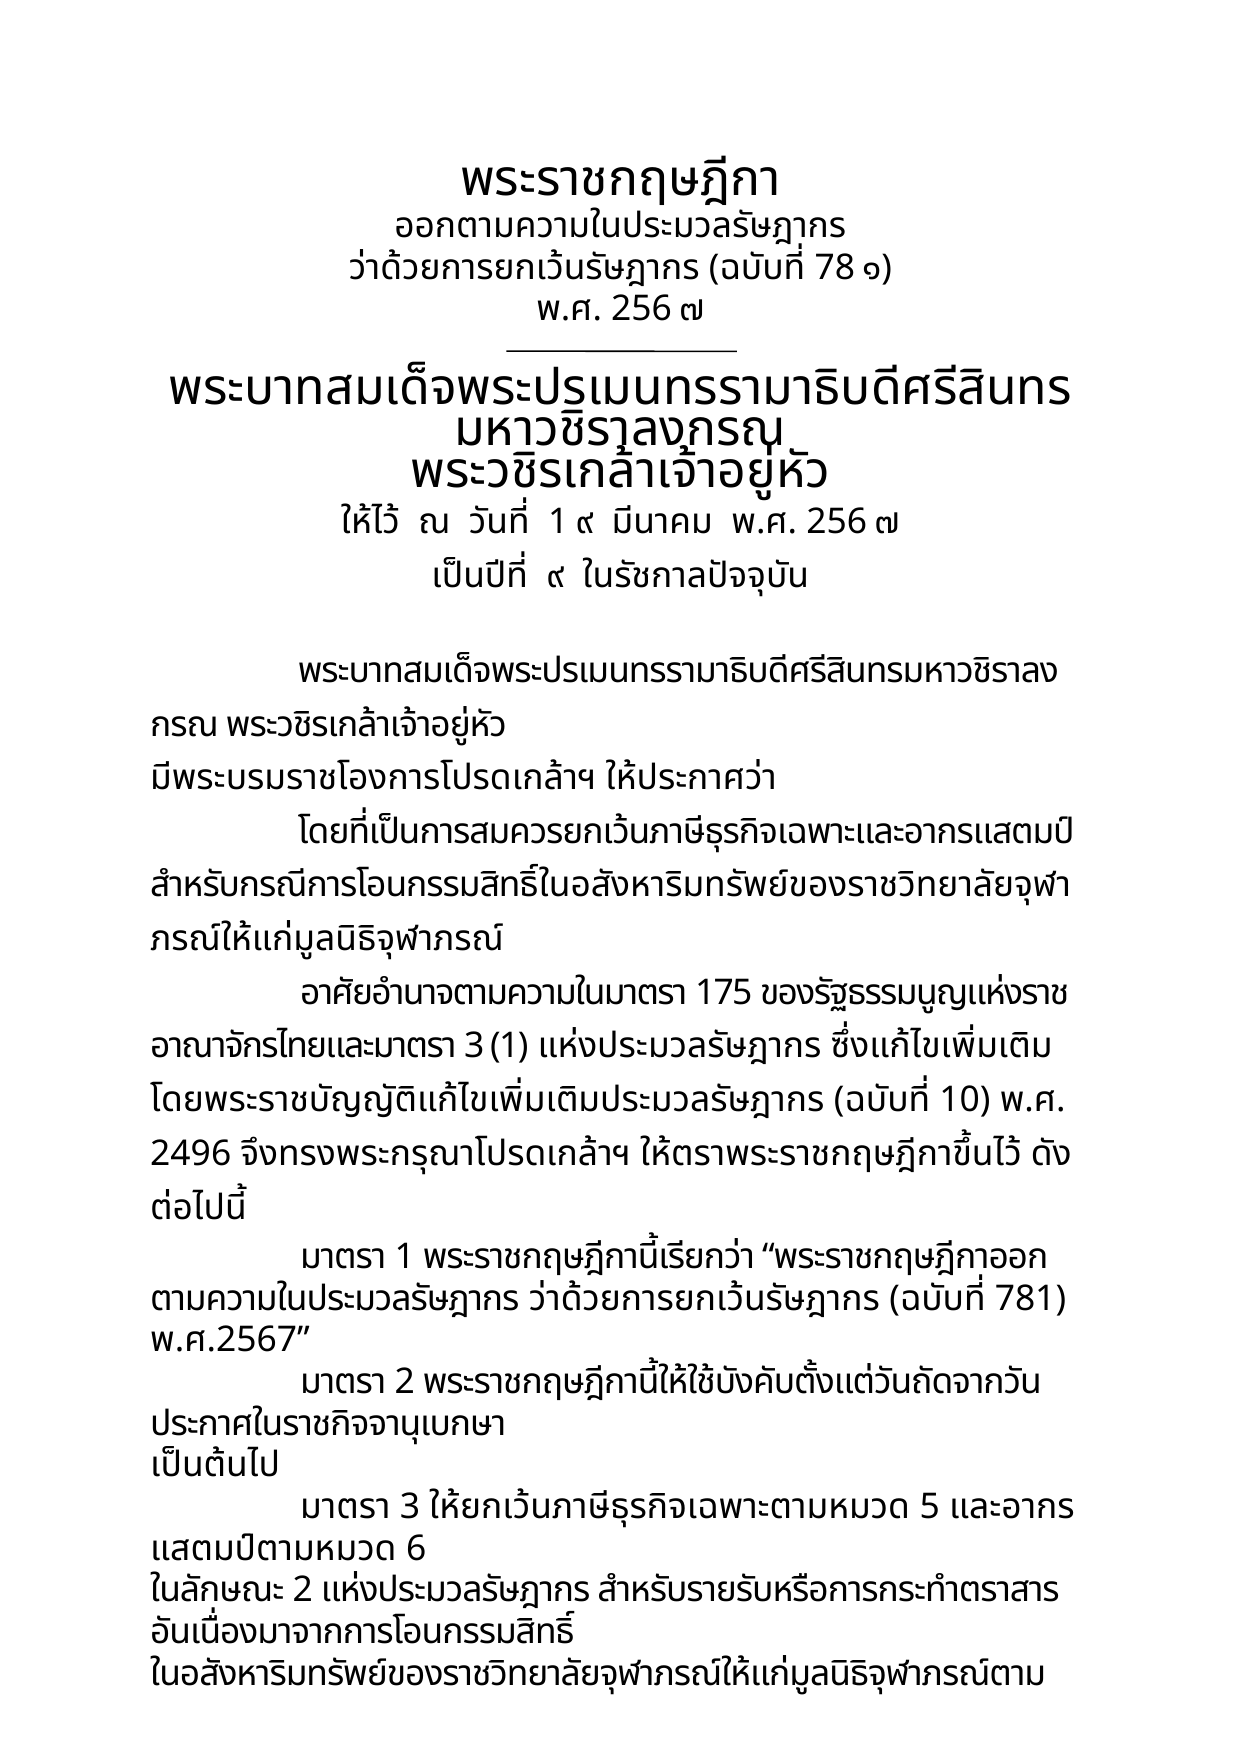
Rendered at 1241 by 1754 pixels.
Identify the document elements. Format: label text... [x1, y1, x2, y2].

text มาตรา 1 พระราชกฤษฎีกานี้เรียกว่า “พระราชกฤษฎีกาออกตามความในประมวลรัษฎากร ว่าด้วยการยกเว้นรัษฎากร (ฉบับที่ 781) พ.ศ.2567” [150, 1235, 1090, 1360]
text เป็นปีที่ ๙ ในรัชกาลปัจจุบัน [150, 550, 1090, 603]
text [150, 1485, 1090, 1693]
text พ.ศ. 256๗ [150, 287, 1090, 329]
text ออกตามความในประมวลรัษฎากร [150, 204, 1090, 246]
text ให้ไว้ ณ วันที่ 1๙ มีนาคม พ.ศ. 256๗ [150, 496, 1090, 550]
text พระราชกฤษฎีกา [150, 162, 1090, 204]
text ว่าด้วยการยกเว้นรัษฎากร (ฉบับที่ 78๑) [150, 246, 1090, 287]
text พระบาทสมเด็จพระปรเมนทรรามาธิบดีศรีสินทรมหาวชิราลงกรณ พระวชิรเกล้าเจ้าอยู่หัว มีพระบรมราชโองการโปรดเกล้าฯ ให้ประกาศว่า [150, 645, 1090, 806]
text มาตรา 2 พระราชกฤษฎีกานี้ให้ใช้บังคับตั้งแต่วันถัดจากวันประกาศในราชกิจจานุเบกษา เป็นต้นไป [150, 1360, 1090, 1485]
text พระบาทสมเด็จพระปรเมนทรรามาธิบดีศรีสินทรมหาวชิราลงกรณ [150, 371, 1090, 454]
text โดยที่เป็นการสมควรยกเว้นภาษีธุรกิจเฉพาะและอากรแสตมป์ สำหรับกรณีการโอนกรรมสิทธิ์ในอสังหาริมทรัพย์ของราชวิทยาลัยจุฬาภรณ์ให้แก่มูลนิธิจุฬาภรณ์ [150, 806, 1090, 966]
text พระวชิรเกล้าเจ้าอยู่หัว [150, 454, 1090, 496]
text อาศัยอำนาจตามความในมาตรา 175 ของรัฐธรรมนูญแห่งราชอาณาจักรไทยและมาตรา 3 (1) แห่งประมวลรัษฎากร ซึ่งแก้ไขเพิ่มเติมโดยพระราชบัญญัติแก้ไขเพิ่มเติมประมวลรัษฎากร (ฉบับที่ 10) พ.ศ. 2496 จึงทรงพระกรุณาโปรดเกล้าฯ ให้ตราพระราชกฤษฎีกาขึ้นไว้ ดังต่อไปนี้ [150, 966, 1090, 1235]
